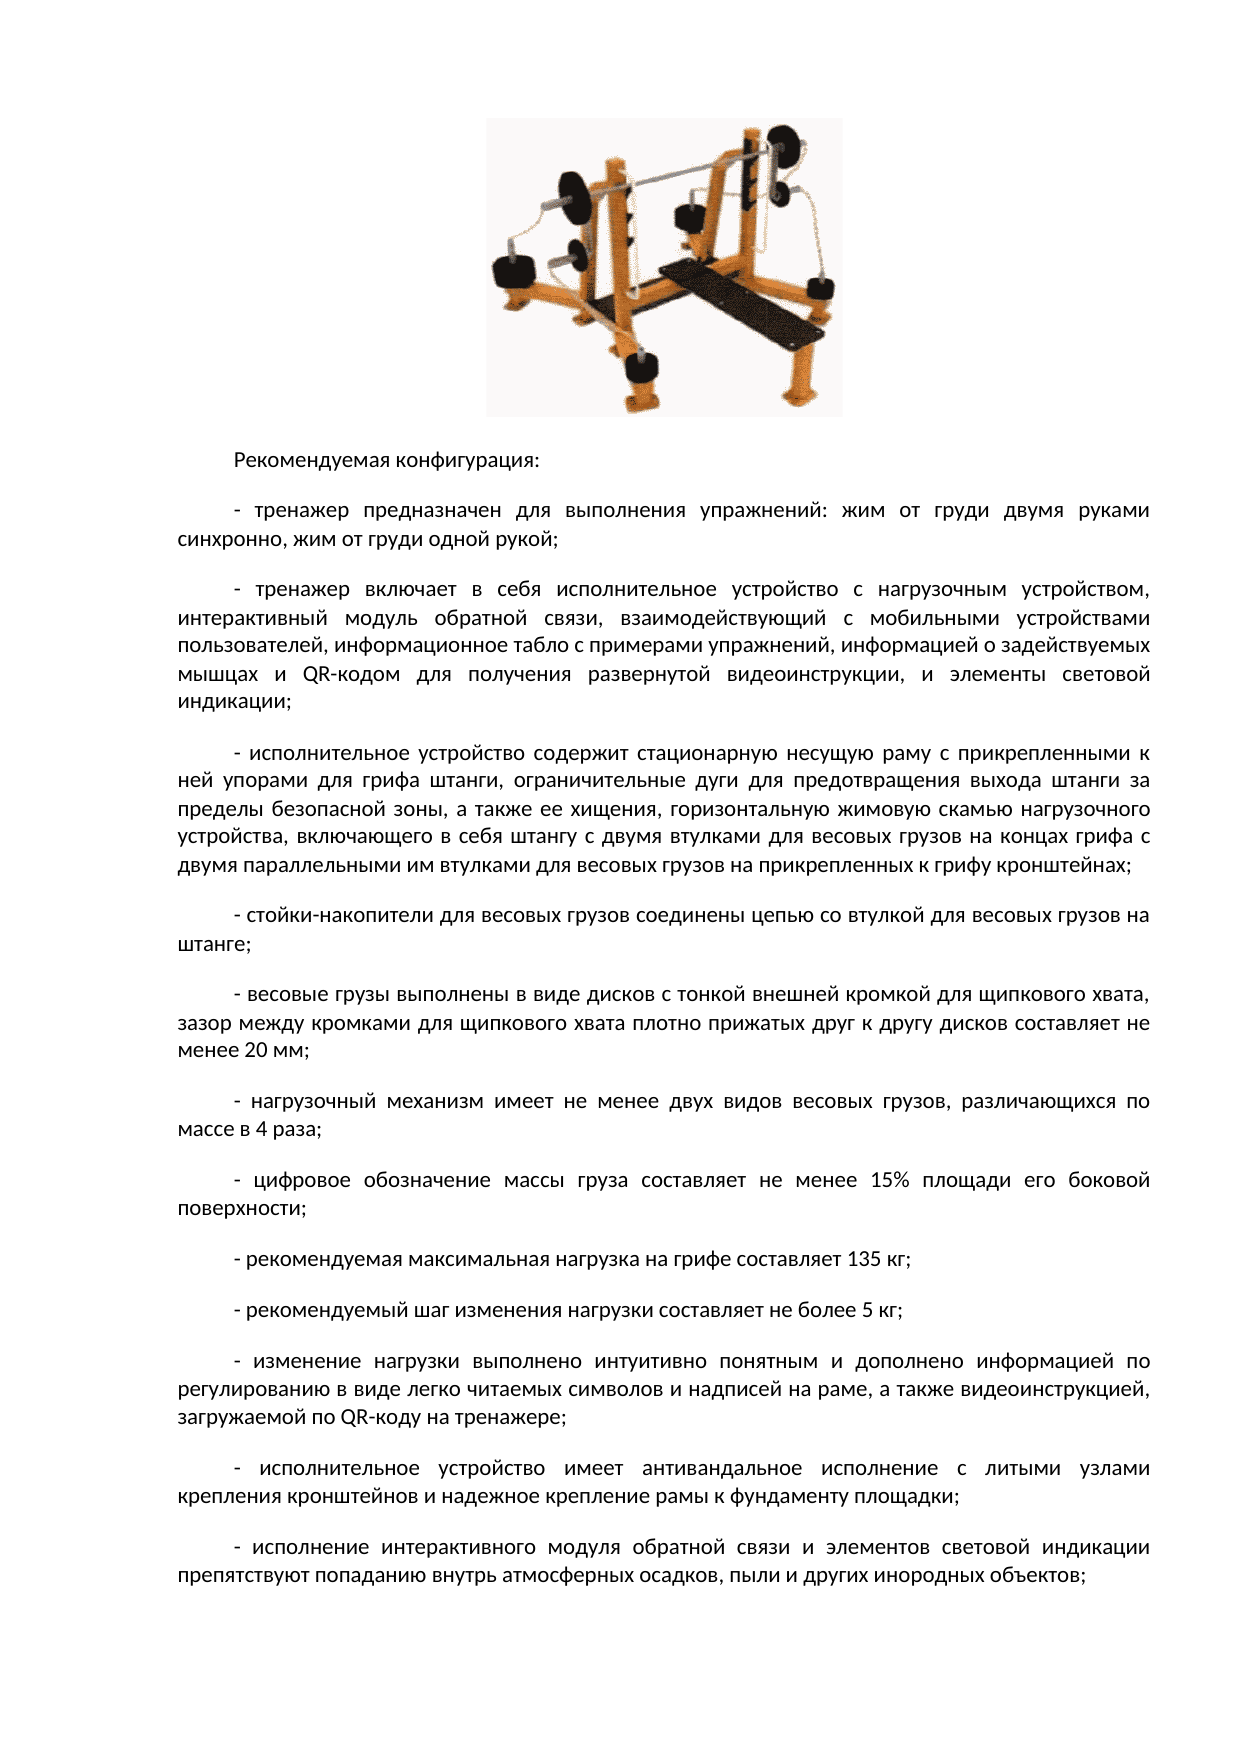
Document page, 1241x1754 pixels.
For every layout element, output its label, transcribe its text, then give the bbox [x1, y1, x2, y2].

text - тренажер включает в себя исполнительное устройство с нагрузочным устройством, интерактивный модуль обратной связи, взаимодействующий с мобильными устройствами пользователей, информационное табло с примерами упражнений, информацией о задействуемых мышцах и QR-кодом для получения развернутой видеоинструкции, и элементы световой индикации; [177, 574, 1152, 715]
text - нагрузочный механизм имеет не менее двух видов весовых грузов, различающихся по массе в 4 раза; [177, 1087, 1152, 1143]
text - весовые грузы выполнены в виде дисков с тонкой внешней кромкой для щипкового хвата, зазор между кромками для щипкового хвата плотно прижатых друг к другу дисков составляет не менее 20 мм; [177, 979, 1152, 1064]
text - рекомендуемая максимальная нагрузка на грифе составляет 135 кг; [177, 1244, 1152, 1272]
picture [486, 118, 843, 417]
text - изменение нагрузки выполнено интуитивно понятным и дополнено информацией по регулированию в виде легко читаемых символов и надписей на раме, а также видеоинструкцией, загружаемой по QR-коду на тренажере; [177, 1346, 1152, 1430]
text - стойки-накопители для весовых грузов соединены цепью со втулкой для весовых грузов на штанге; [177, 901, 1152, 957]
text - исполнительное устройство имеет антивандальное исполнение с литыми узлами крепления кронштейнов и надежное крепление рамы к фундаменту площадки; [177, 1453, 1152, 1509]
text - исполнение интерактивного модуля обратной связи и элементов световой индикации препятствуют попаданию внутрь атмосферных осадков, пыли и других инородных объектов; [177, 1532, 1152, 1588]
text - исполнительное устройство содержит стационарную несущую раму с прикрепленными к ней упорами для грифа штанги, ограничительные дуги для предотвращения выхода штанги за пределы безопасной зоны, а также ее хищения, горизонтальную жимовую скамью нагрузочного устройства, включающего в себя штангу с двумя втулками для весовых грузов на концах грифа с двумя параллельными им втулками для весовых грузов на прикрепленных к грифу кронштейнах; [177, 738, 1152, 878]
text - рекомендуемый шаг изменения нагрузки составляет не более 5 кг; [177, 1295, 1152, 1323]
text Рекомендуемая конфигурация: [177, 445, 1152, 473]
text - цифровое обозначение массы груза составляет не менее 15% площади его боковой поверхности; [177, 1166, 1152, 1222]
text - тренажер предназначен для выполнения упражнений: жим от груди двумя руками синхронно, жим от груди одной рукой; [177, 496, 1152, 552]
